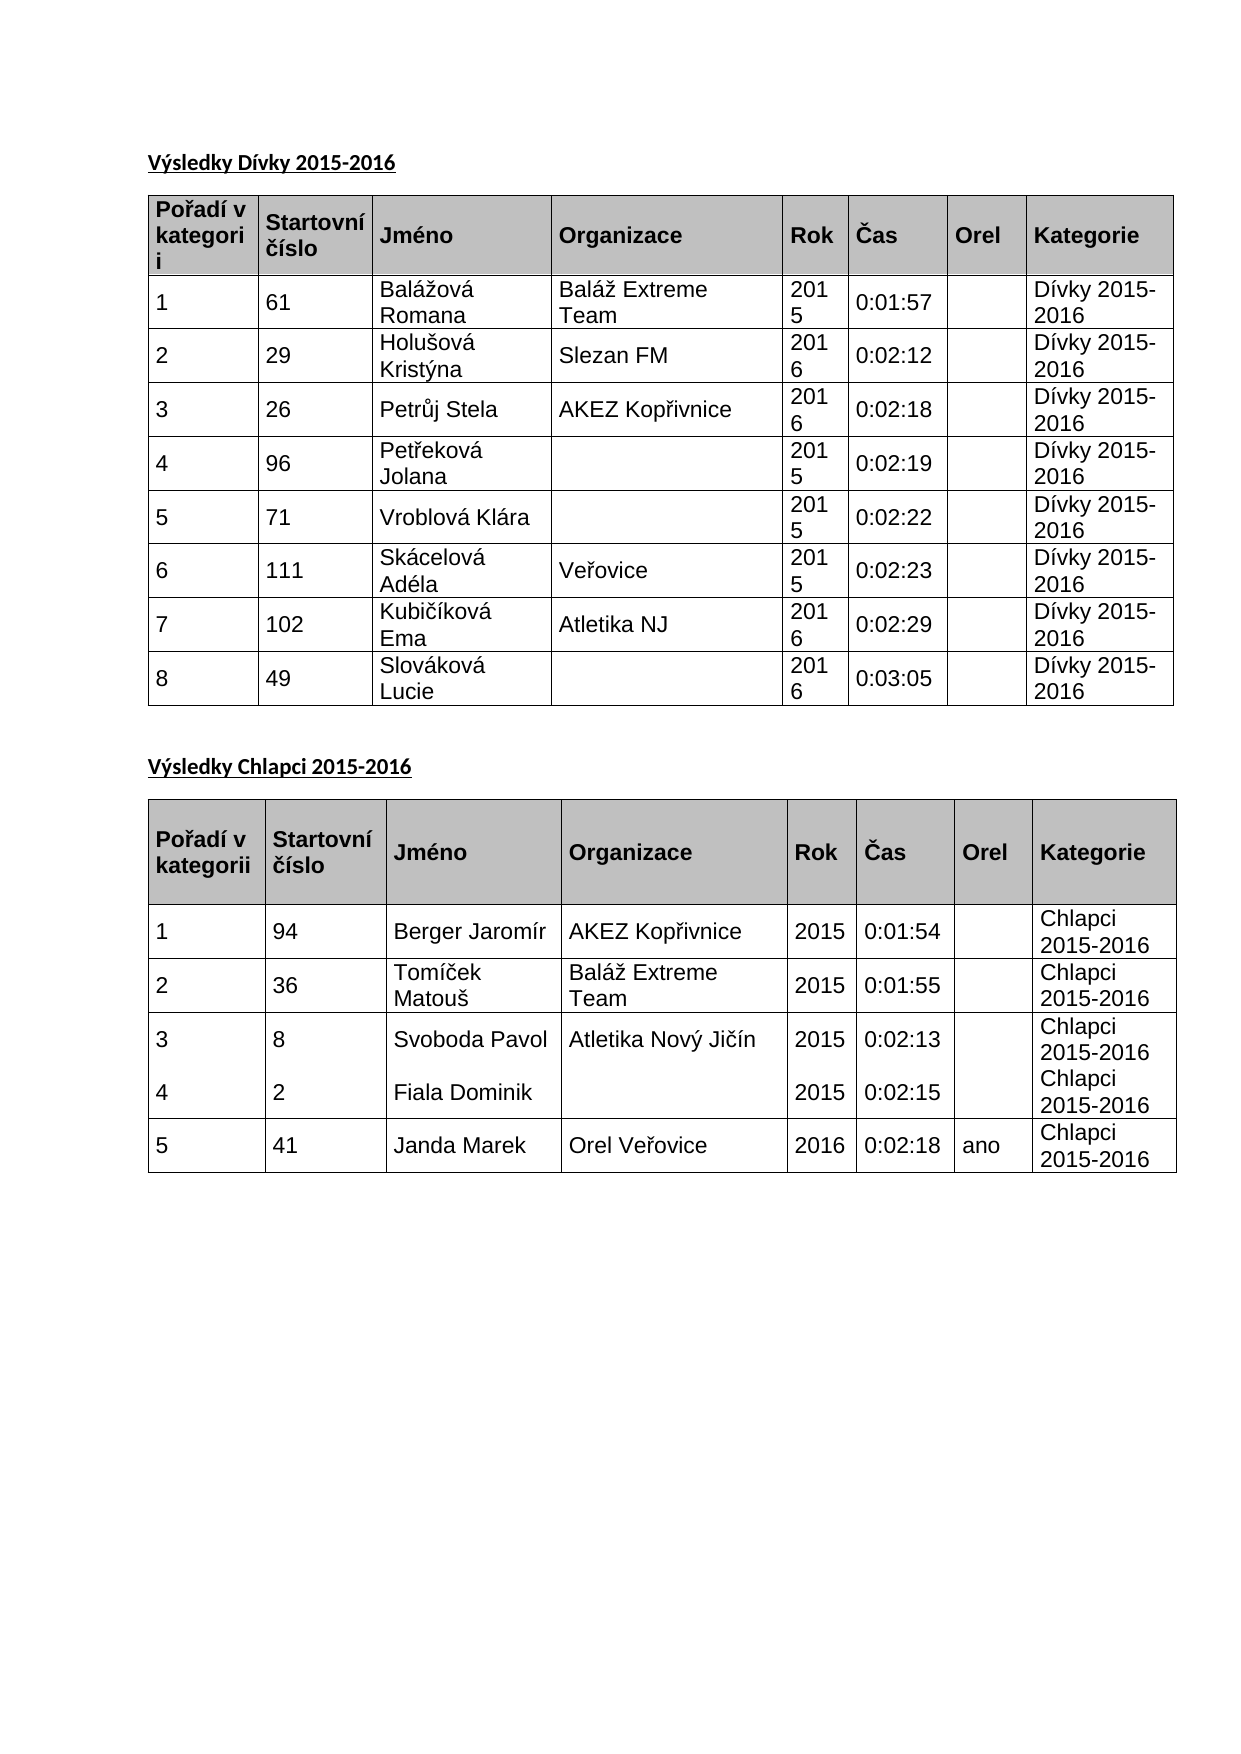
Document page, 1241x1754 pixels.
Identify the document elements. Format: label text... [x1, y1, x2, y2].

table_cell 61 [259, 276, 372, 328]
table_cell 1 [149, 276, 258, 328]
table_cell 0:02:18 [857, 1119, 954, 1172]
table_cell Orel Veřovice [562, 1119, 787, 1172]
table_cell 0:02:22 [849, 491, 947, 543]
table_cell 41 [266, 1119, 386, 1172]
table_cell 49 [259, 652, 372, 704]
table_cell Berger Jaromír [387, 905, 561, 958]
table_cell 2016 [783, 598, 848, 651]
table_cell 0:03:05 [849, 652, 947, 704]
table_header Rok [783, 196, 848, 274]
table_cell Vroblová Klára [373, 491, 551, 543]
table_cell 5 [149, 1119, 265, 1172]
table_cell Dívky 2015-2016 [1027, 383, 1173, 436]
table_header Jméno [387, 800, 561, 904]
table_header Kategorie [1033, 800, 1176, 904]
table_cell [948, 383, 1026, 436]
table_cell Dívky 2015-2016 [1027, 598, 1173, 651]
table_cell Holušová Kristýna [373, 329, 551, 382]
table_cell 8 [266, 1013, 386, 1065]
table_cell 0:01:55 [857, 959, 954, 1012]
table_header Organizace [552, 196, 782, 274]
table_header Pořadí v kategorii [149, 800, 265, 904]
table_cell Chlapci 2015-2016 [1033, 1119, 1176, 1172]
table_cell [955, 1013, 1032, 1065]
table_cell 4 [149, 1065, 265, 1118]
table_cell 6 [149, 544, 258, 597]
table_cell 2 [266, 1065, 386, 1118]
table_cell 0:02:23 [849, 544, 947, 597]
table_cell Balážová Romana [373, 276, 551, 328]
table_cell 2015 [783, 276, 848, 328]
table_header Orel [955, 800, 1032, 904]
table_cell 7 [149, 598, 258, 651]
table_cell [948, 329, 1026, 382]
table_cell Chlapci 2015-2016 [1033, 1065, 1176, 1118]
table_cell Fiala Dominik [387, 1065, 561, 1118]
table_cell Baláž Extreme Team [552, 276, 782, 328]
table_cell Janda Marek [387, 1119, 561, 1172]
table_cell [955, 905, 1032, 958]
table_cell [552, 491, 782, 543]
table_cell Dívky 2015-2016 [1027, 652, 1173, 704]
text Výsledky Dívky 2015-2016 [148, 148, 1093, 176]
table_header Čas [857, 800, 954, 904]
table_cell Dívky 2015-2016 [1027, 276, 1173, 328]
table_cell [552, 437, 782, 489]
table_cell 71 [259, 491, 372, 543]
table_cell Dívky 2015-2016 [1027, 544, 1173, 597]
table_cell [948, 276, 1026, 328]
table_cell 0:02:13 [857, 1013, 954, 1065]
table_cell [948, 491, 1026, 543]
table_cell Chlapci 2015-2016 [1033, 905, 1176, 958]
table_cell 2016 [783, 383, 848, 436]
table_cell 2015 [783, 437, 848, 489]
table_cell Chlapci 2015-2016 [1033, 959, 1176, 1012]
table_header Startovní číslo [266, 800, 386, 904]
table_cell 0:02:12 [849, 329, 947, 382]
table_cell 3 [149, 383, 258, 436]
table_cell Baláž Extreme Team [562, 959, 787, 1012]
table_cell 2015 [788, 905, 856, 958]
table_cell Svoboda Pavol [387, 1013, 561, 1065]
table_cell AKEZ Kopřivnice [562, 905, 787, 958]
table_header Čas [849, 196, 947, 274]
table_cell 2016 [783, 652, 848, 704]
table_cell 2 [149, 959, 265, 1012]
table_cell Slováková Lucie [373, 652, 551, 704]
table_cell Veřovice [552, 544, 782, 597]
table_cell 0:02:29 [849, 598, 947, 651]
table_cell 2015 [788, 1013, 856, 1065]
table_cell [562, 1065, 787, 1118]
table_cell ano [955, 1119, 1032, 1172]
table_cell Skácelová Adéla [373, 544, 551, 597]
table_cell 26 [259, 383, 372, 436]
table_cell Chlapci 2015-2016 [1033, 1013, 1176, 1065]
table_cell 2 [149, 329, 258, 382]
table_cell 29 [259, 329, 372, 382]
text Výsledky Chlapci 2015-2016 [148, 752, 1093, 781]
table_cell 2015 [783, 491, 848, 543]
table_cell 2015 [788, 959, 856, 1012]
table_cell 96 [259, 437, 372, 489]
table_header Orel [948, 196, 1026, 274]
table_cell AKEZ Kopřivnice [552, 383, 782, 436]
table_cell Dívky 2015-2016 [1027, 329, 1173, 382]
table_cell 0:01:57 [849, 276, 947, 328]
table_cell 2015 [788, 1065, 856, 1118]
table_cell 94 [266, 905, 386, 958]
table_cell Dívky 2015-2016 [1027, 437, 1173, 489]
table_cell Slezan FM [552, 329, 782, 382]
table_cell 0:02:18 [849, 383, 947, 436]
table_header Organizace [562, 800, 787, 904]
table_cell 1 [149, 905, 265, 958]
table_cell Kubičíková Ema [373, 598, 551, 651]
table_cell 2015 [783, 544, 848, 597]
table_cell Dívky 2015-2016 [1027, 491, 1173, 543]
table_cell 111 [259, 544, 372, 597]
table_cell [948, 598, 1026, 651]
table_cell 0:02:15 [857, 1065, 954, 1118]
table_cell 36 [266, 959, 386, 1012]
table_header Startovní číslo [259, 196, 372, 274]
table_cell [552, 652, 782, 704]
table_cell [948, 544, 1026, 597]
table_cell 8 [149, 652, 258, 704]
table_header Pořadí v kategorii [149, 196, 258, 274]
table_cell 2016 [788, 1119, 856, 1172]
table_cell 2016 [783, 329, 848, 382]
table_cell 0:01:54 [857, 905, 954, 958]
table_cell [948, 437, 1026, 489]
table_header Rok [788, 800, 856, 904]
table_cell [955, 1065, 1032, 1118]
table_cell Petrůj Stela [373, 383, 551, 436]
table_cell 5 [149, 491, 258, 543]
table_cell 102 [259, 598, 372, 651]
table_cell 4 [149, 437, 258, 489]
table_header Jméno [373, 196, 551, 274]
table_cell Petřeková Jolana [373, 437, 551, 489]
table_cell Atletika NJ [552, 598, 782, 651]
table_cell Tomíček Matouš [387, 959, 561, 1012]
table_cell [955, 959, 1032, 1012]
table_header Kategorie [1027, 196, 1173, 274]
table_cell 3 [149, 1013, 265, 1065]
table_cell Atletika Nový Jičín [562, 1013, 787, 1065]
table_cell 0:02:19 [849, 437, 947, 489]
table_cell [948, 652, 1026, 704]
